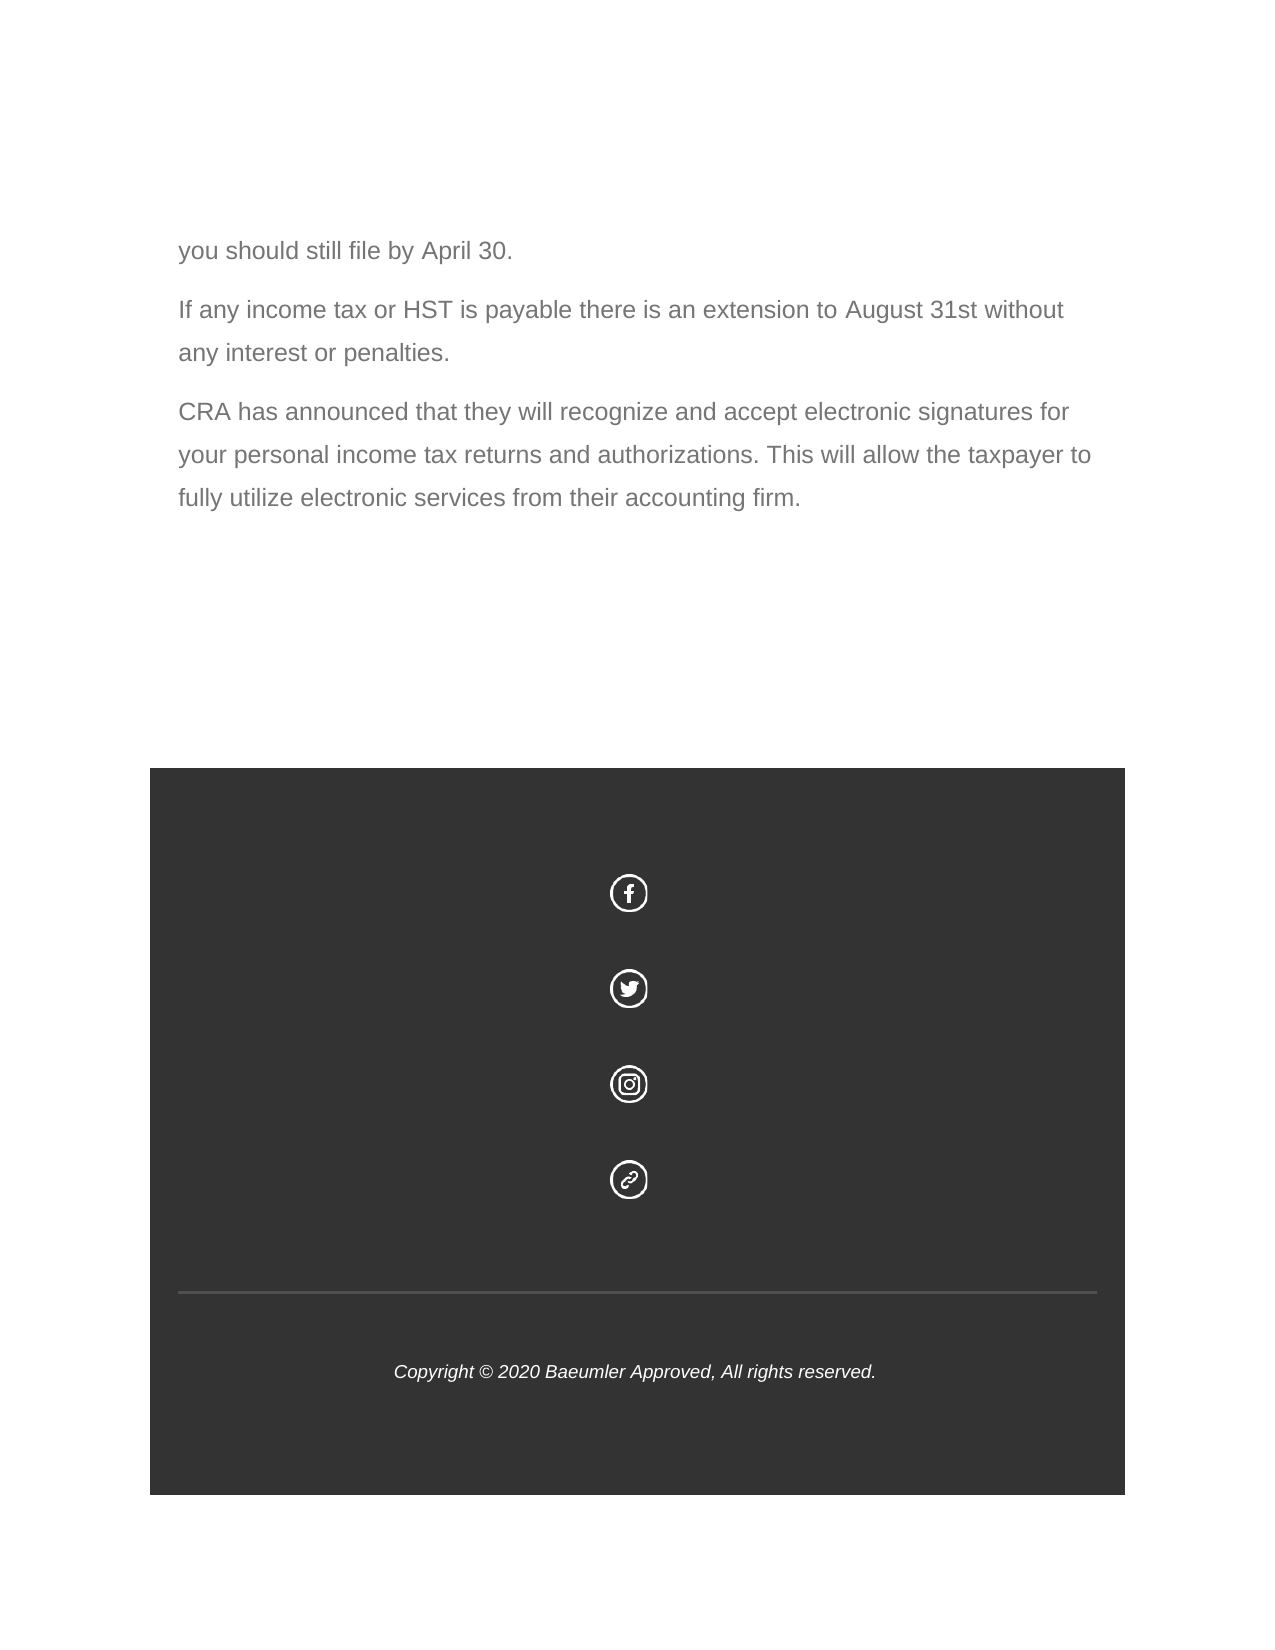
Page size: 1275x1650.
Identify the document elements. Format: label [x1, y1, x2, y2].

picture [610, 1065, 648, 1103]
picture [610, 1160, 648, 1199]
picture [610, 874, 648, 912]
picture [610, 969, 648, 1008]
